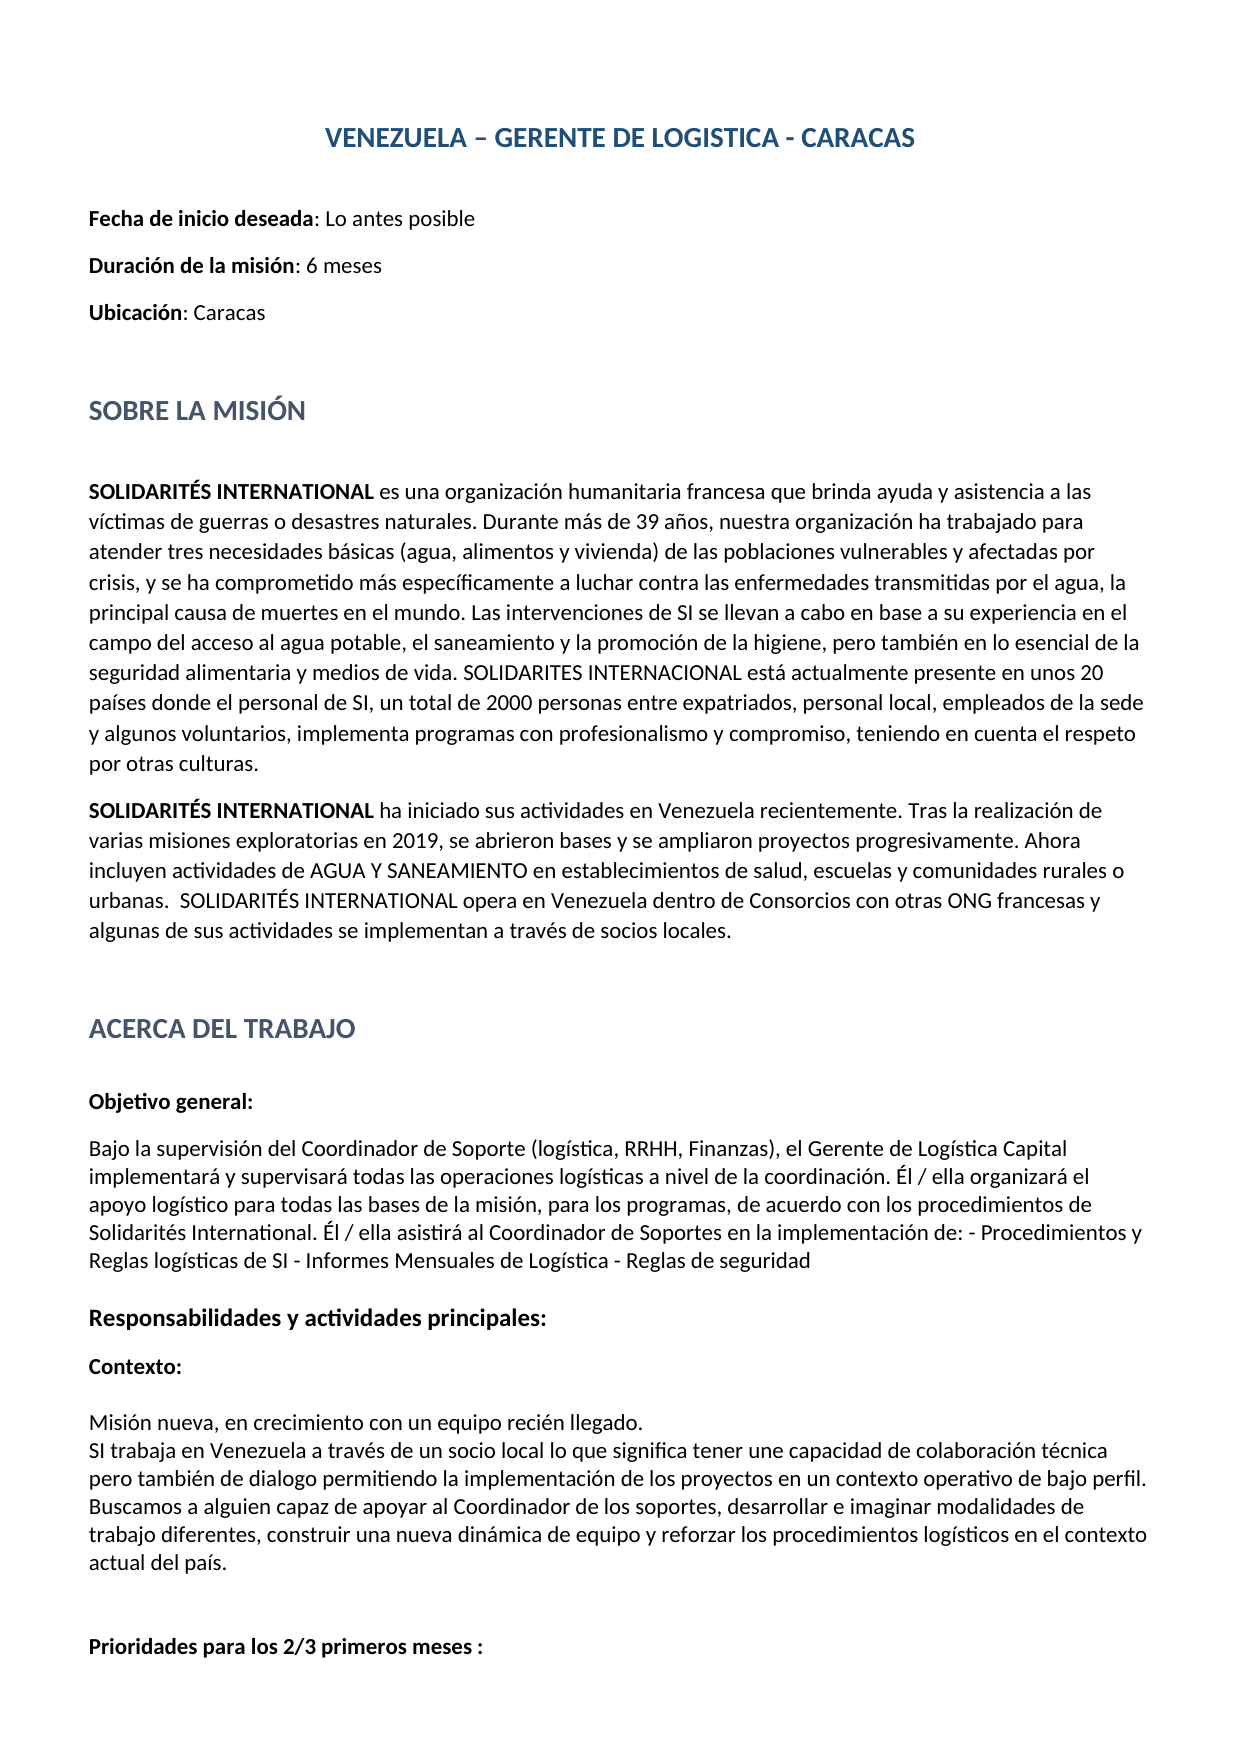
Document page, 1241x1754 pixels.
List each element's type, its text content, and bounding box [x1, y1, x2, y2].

text VENEZUELA – GERENTE DE LOGISTICA - CARACAS [89, 119, 1152, 154]
text ACERCA DEL TRABAJO [89, 1010, 1152, 1046]
text Bajo la supervisión del Coordinador de Soporte (logística, RRHH, Finanzas), el Gerente de Logística Capital implementará y supervisará todas las operaciones logísticas a nivel de la coordinación. Él / ella organizará el apoyo logístico para todas las bases de la misión, para los programas, de acuerdo con los procedimientos de Solidarités International. Él / ella asistirá al Coordinador de Soportes en la implementación de: - Procedimientos y Reglas logísticas de SI - Informes Mensuales de Logística - Reglas de seguridad [89, 1134, 1152, 1274]
text SOBRE LA MISIÓN [89, 392, 1152, 427]
text Fecha de inicio deseada: Lo antes posible [89, 204, 1152, 232]
text Ubicación: Caracas [89, 298, 1152, 326]
text Objetivo general: [89, 1087, 1152, 1115]
text Responsabilidades y actividades principales: [89, 1302, 1152, 1333]
text SI trabaja en Venezuela a través de un socio local lo que significa tener une capacidad de colaboración técnica pero también de dialogo permitiendo la implementación de los proyectos en un contexto operativo de bajo perfil. Buscamos a alguien capaz de apoyar al Coordinador de los soportes, desarrollar e imaginar modalidades de trabajo diferentes, construir una nueva dinámica de equipo y reforzar los procedimientos logísticos en el contexto actual del país. [89, 1436, 1152, 1576]
text Contexto: [89, 1352, 1152, 1380]
text Prioridades para los 2/3 primeros meses : [89, 1632, 1152, 1660]
text Duración de la misión: 6 meses [89, 251, 1152, 279]
text Misión nueva, en crecimiento con un equipo recién llegado. [89, 1408, 1152, 1436]
text SOLIDARITÉS INTERNATIONAL es una organización humanitaria francesa que brinda ayuda y asistencia a las víctimas de guerras o desastres naturales. Durante más de 39 años, nuestra organización ha trabajado para atender tres necesidades básicas (agua, alimentos y vivienda) de las poblaciones vulnerables y afectadas por crisis, y se ha comprometido más específicamente a luchar contra las enfermedades transmitidas por el agua, la principal causa de muertes en el mundo. Las intervenciones de SI se llevan a cabo en base a su experiencia en el campo del acceso al agua potable, el saneamiento y la promoción de la higiene, pero también en lo esencial de la seguridad alimentaria y medios de vida. SOLIDARITES INTERNACIONAL está actualmente presente en unos 20 países donde el personal de SI, un total de 2000 personas entre expatriados, personal local, empleados de la sede y algunos voluntarios, implementa programas con profesionalismo y compromiso, teniendo en cuenta el respeto por otras culturas. [89, 477, 1152, 777]
text SOLIDARITÉS INTERNATIONAL ha iniciado sus actividades en Venezuela recientemente. Tras la realización de varias misiones exploratorias en 2019, se abrieron bases y se ampliaron proyectos progresivamente. Ahora incluyen actividades de AGUA Y SANEAMIENTO en establecimientos de salud, escuelas y comunidades rurales o urbanas. SOLIDARITÉS INTERNATIONAL opera en Venezuela dentro de Consorcios con otras ONG francesas y algunas de sus actividades se implementan a través de socios locales. [89, 796, 1152, 944]
